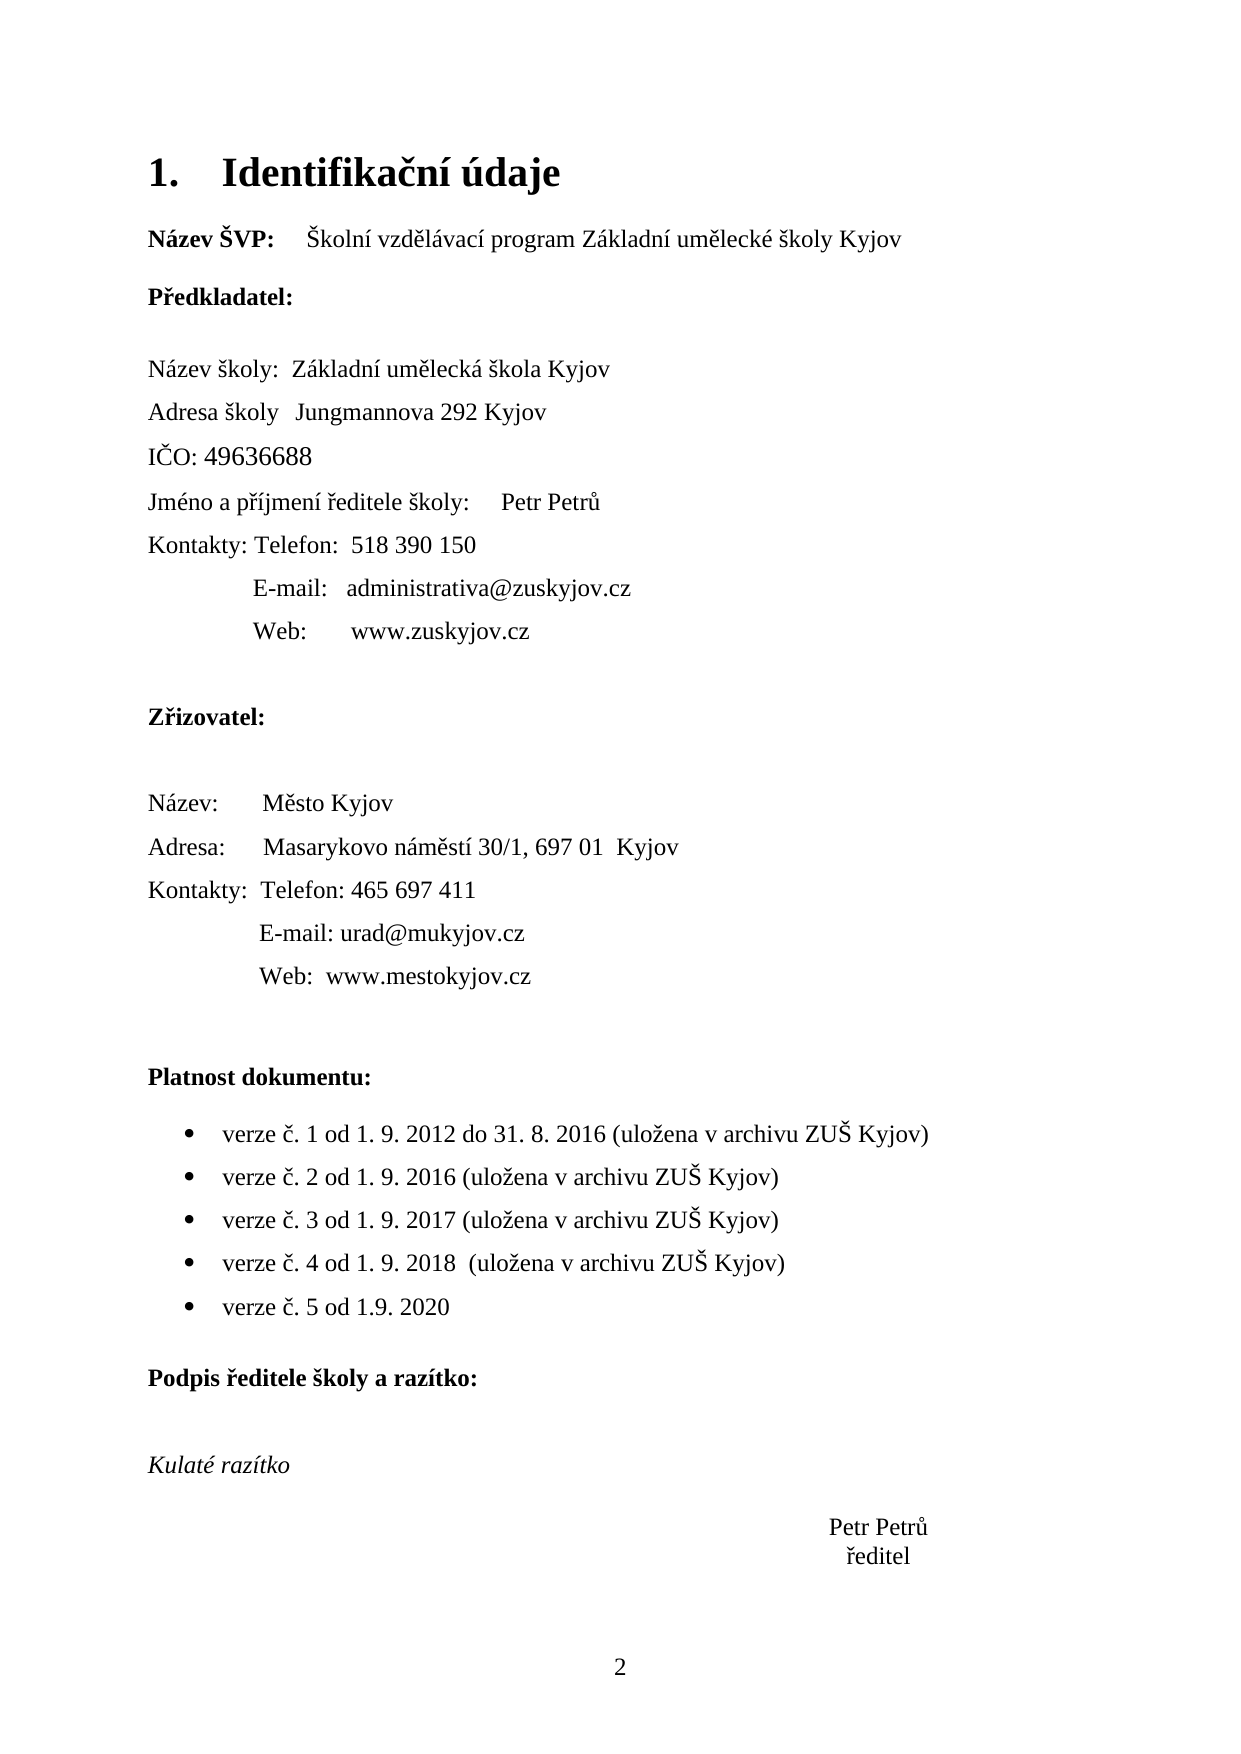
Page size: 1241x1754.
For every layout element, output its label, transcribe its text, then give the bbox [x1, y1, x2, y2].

text Kontakty: Telefon: 465 697 411 [148, 875, 1093, 903]
text Web: www.zuskyjov.cz [148, 616, 1093, 645]
text Adresa: Masarykovo náměstí 30/1, 697 01 Kyjov [148, 832, 1093, 860]
text Platnost dokumentu: [148, 1062, 1093, 1090]
list verze č. 3 od 1. 9. 2017 (uložena v archivu ZUŠ Kyjov) [185, 1205, 1093, 1234]
text ředitel [590, 1541, 1093, 1569]
text Předkladatel: [148, 282, 1093, 311]
text Web: www.mestokyjov.cz [148, 961, 1093, 990]
text Podpis ředitele školy a razítko: [148, 1363, 1093, 1392]
text Adresa školy Jungmannova 292 Kyjov [148, 397, 1093, 426]
text Kontakty: Telefon: 518 390 150 [148, 530, 1093, 558]
text Zřizovatel: [148, 702, 1093, 731]
text IČO: 49636688 [148, 440, 1093, 471]
text Název ŠVP: Školní vzdělávací program Základní umělecké školy Kyjov [148, 224, 1093, 253]
text Jméno a příjmení ředitele školy: Petr Petrů [148, 487, 1093, 515]
list verze č. 5 od 1.9. 2020 [185, 1292, 1093, 1320]
text 1. Identifikační údaje [148, 148, 1093, 196]
list verze č. 4 od 1. 9. 2018 (uložena v archivu ZUŠ Kyjov) [185, 1248, 1093, 1277]
list verze č. 2 od 1. 9. 2016 (uložena v archivu ZUŠ Kyjov) [185, 1162, 1093, 1191]
text Kulaté razítko [148, 1450, 1093, 1478]
text Petr Petrů [590, 1512, 1093, 1541]
list verze č. 1 od 1. 9. 2012 do 31. 8. 2016 (uložena v archivu ZUŠ Kyjov) [185, 1119, 1093, 1148]
text Název: Město Kyjov [148, 788, 1093, 817]
text E-mail: administrativa@zuskyjov.cz [221, 573, 1093, 602]
text Název školy: Základní umělecká škola Kyjov [148, 354, 1093, 382]
text E-mail: urad@mukyjov.cz [148, 918, 1093, 947]
